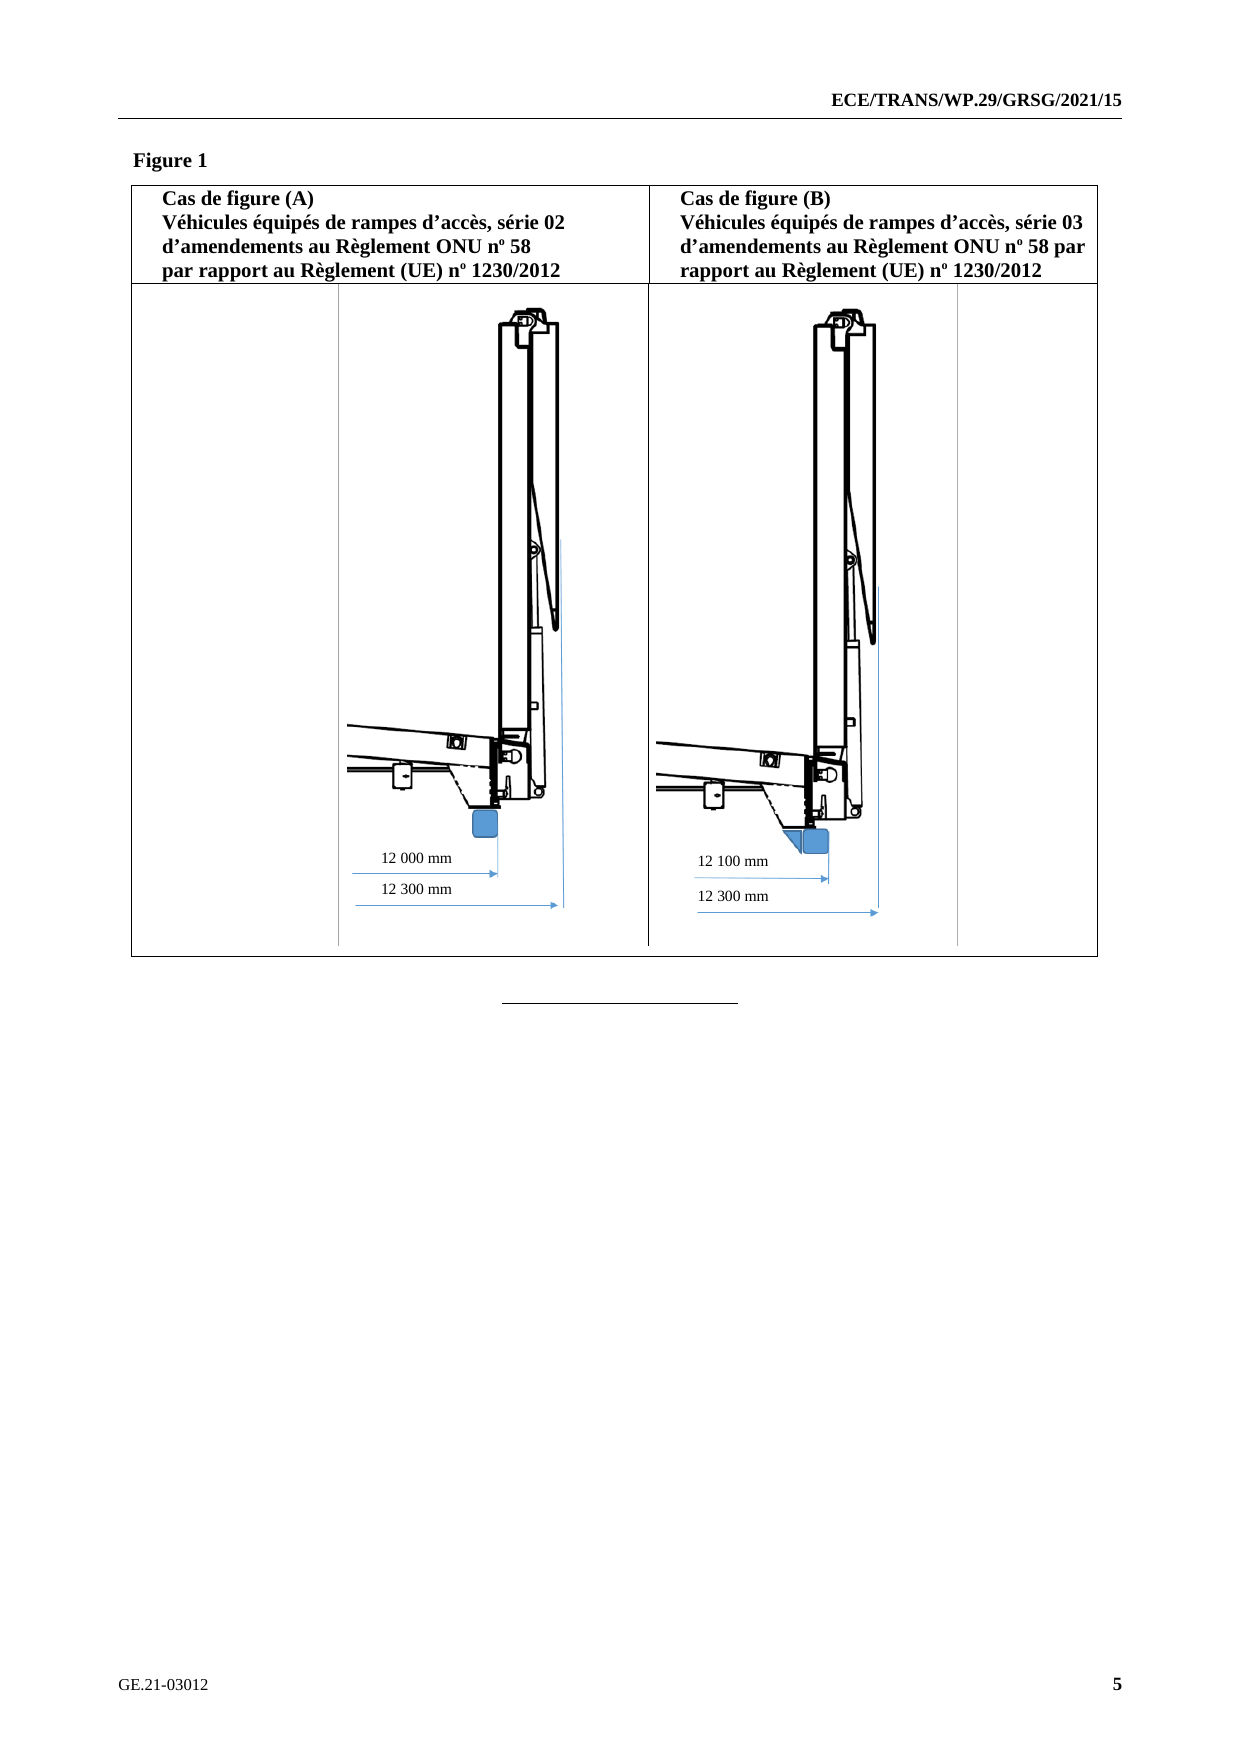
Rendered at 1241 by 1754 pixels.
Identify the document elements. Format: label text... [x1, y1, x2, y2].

picture [338, 283, 958, 946]
text Figure 1 [133, 148, 1004, 173]
table_header Cas de figure (A) Véhicules équipés de rampes d’accès, série 02 d’amendements au Règlement ONU no 58 par rapport au Règlement (UE) no 1230/2012 [132, 186, 649, 282]
table_cell [132, 284, 1097, 956]
table_header Cas de figure (B) Véhicules équipés de rampes d’accès, série 03 d’amendements au Règlement ONU no 58 par rapport au Règlement (UE) no 1230/2012 [650, 186, 1097, 282]
